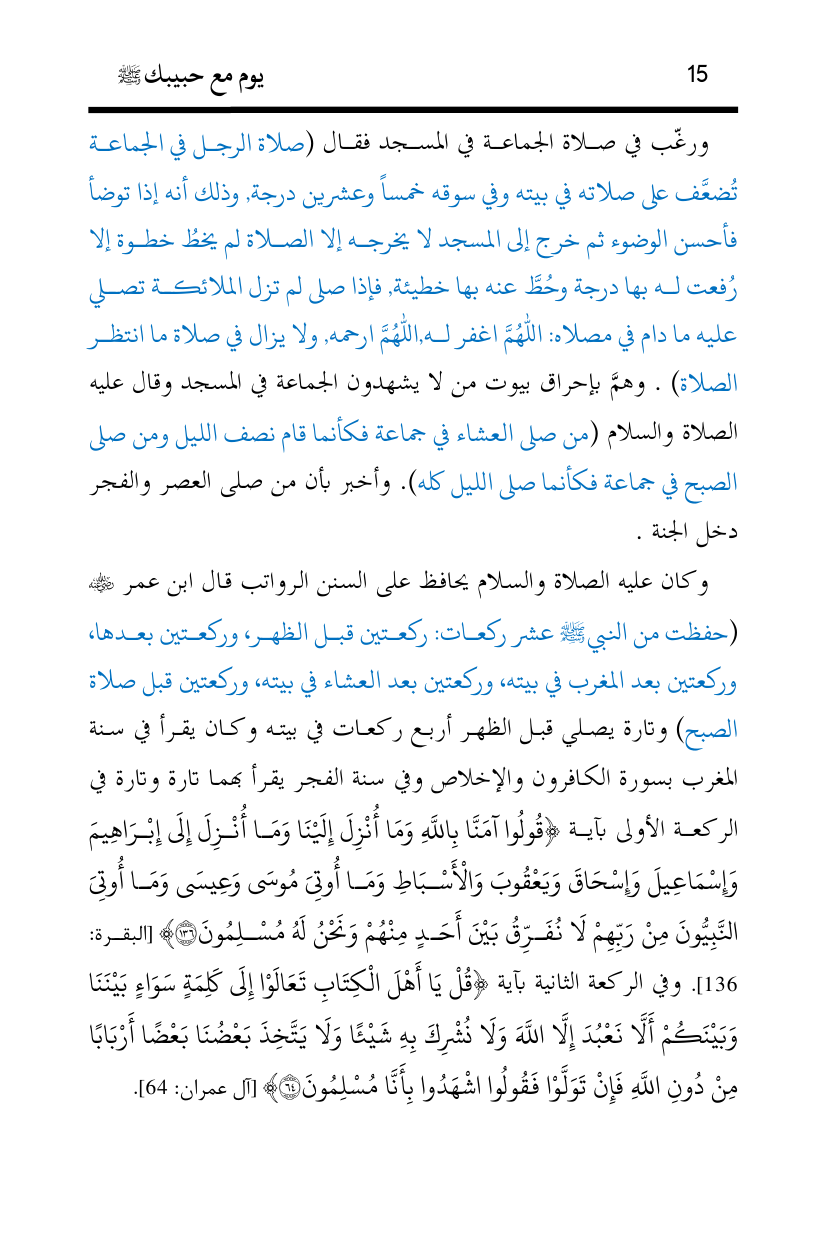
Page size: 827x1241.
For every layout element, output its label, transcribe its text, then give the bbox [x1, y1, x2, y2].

text وكان عليه الصلاة والسلام يحافظ على السنن الرواتب قال ابن عمر س (حفظت من النبي ج عشر ركعات: ركعتين قبل الظهر، وركعتين بعدها، وركعتين بعد المغرب في بيته، وركعتين بعد العشاء في بيته، وركعتين قبل صلاة الصبح) وتارة يصلي قبل الظهر أربع ركعات في بيته وكان يقرأ في سنة المغرب بسورة الكافرون والإخلاص وفي سنة الفجر يقرأ بهما تارة وتارة في الركعة الأولى بآية ﴿قُولُوا آمَنَّا بِاللَّهِ وَمَا أُنْزِلَ إِلَيْنَا وَمَا أُنْزِلَ إِلَى إِبْرَاهِيمَ وَإِسْمَاعِيلَ وَإِسْحَاقَ وَيَعْقُوبَ وَالْأَسْبَاطِ وَمَا أُوتِيَ مُوسَى وَعِيسَى وَمَا أُوتِيَ النَّبِيُّونَ مِنْ رَبِّهِمْ لَا نُفَرِّقُ بَيْنَ أَحَدٍ مِنْهُمْ وَنَحْنُ لَهُ مُسْلِمُونَ١٣٦﴾ [البقرة: 136]. وفي الركعة الثانية بآية ﴿قُلْ يَا أَهْلَ الْكِتَابِ تَعَالَوْا إِلَى كَلِمَةٍ سَوَاءٍ بَيْنَنَا وَبَيْنَكُمْ أَلَّا نَعْبُدَ إِلَّا اللَّهَ وَلَا نُشْرِكَ بِهِ شَيْئًا وَلَا يَتَّخِذَ بَعْضُنَا بَعْضًا أَرْبَابًا مِنْ دُونِ اللَّهِ فَإِنْ تَوَلَّوْا فَقُولُوا اشْهَدُوا بِأَنَّا مُسْلِمُونَ٦٤﴾ [آل عمران: 64]. [89, 557, 738, 1111]
text ورغّب في صلاة الجماعة في المسجد فقال (صلاة الرجل في الجماعة تُضعَّف على صلاته في بيته وفي سوقه خمساً وعشرين درجة, وذلك أنه إذا توضأ فأحسن الوضوء ثم خرج إلى المسجد لا يخرجه إلا الصلاة لم يخطُ خطوة إلا رُفعت لـه بها درجة وحُطَّ عنه بها خطيئة, فإذا صلى لم تزل الملائكة تصلي عليه ما دام في مصلاه: اللهم اغفر لـه,اللهم ارحمه, ولا يزال في صلاة ما انتظر الصلاة) . وهمَّ بإحراق بيوت من لا يشهدون الجماعة في المسجد وقال عليه الصلاة والسلام (من صلى العشاء في جماعة فكأنما قام نصف الليل ومن صلى الصبح في جماعة فكأنما صلى الليل كله). وأخبر بأن من صلى العصر والفجر دخل الجنة . [89, 119, 738, 557]
